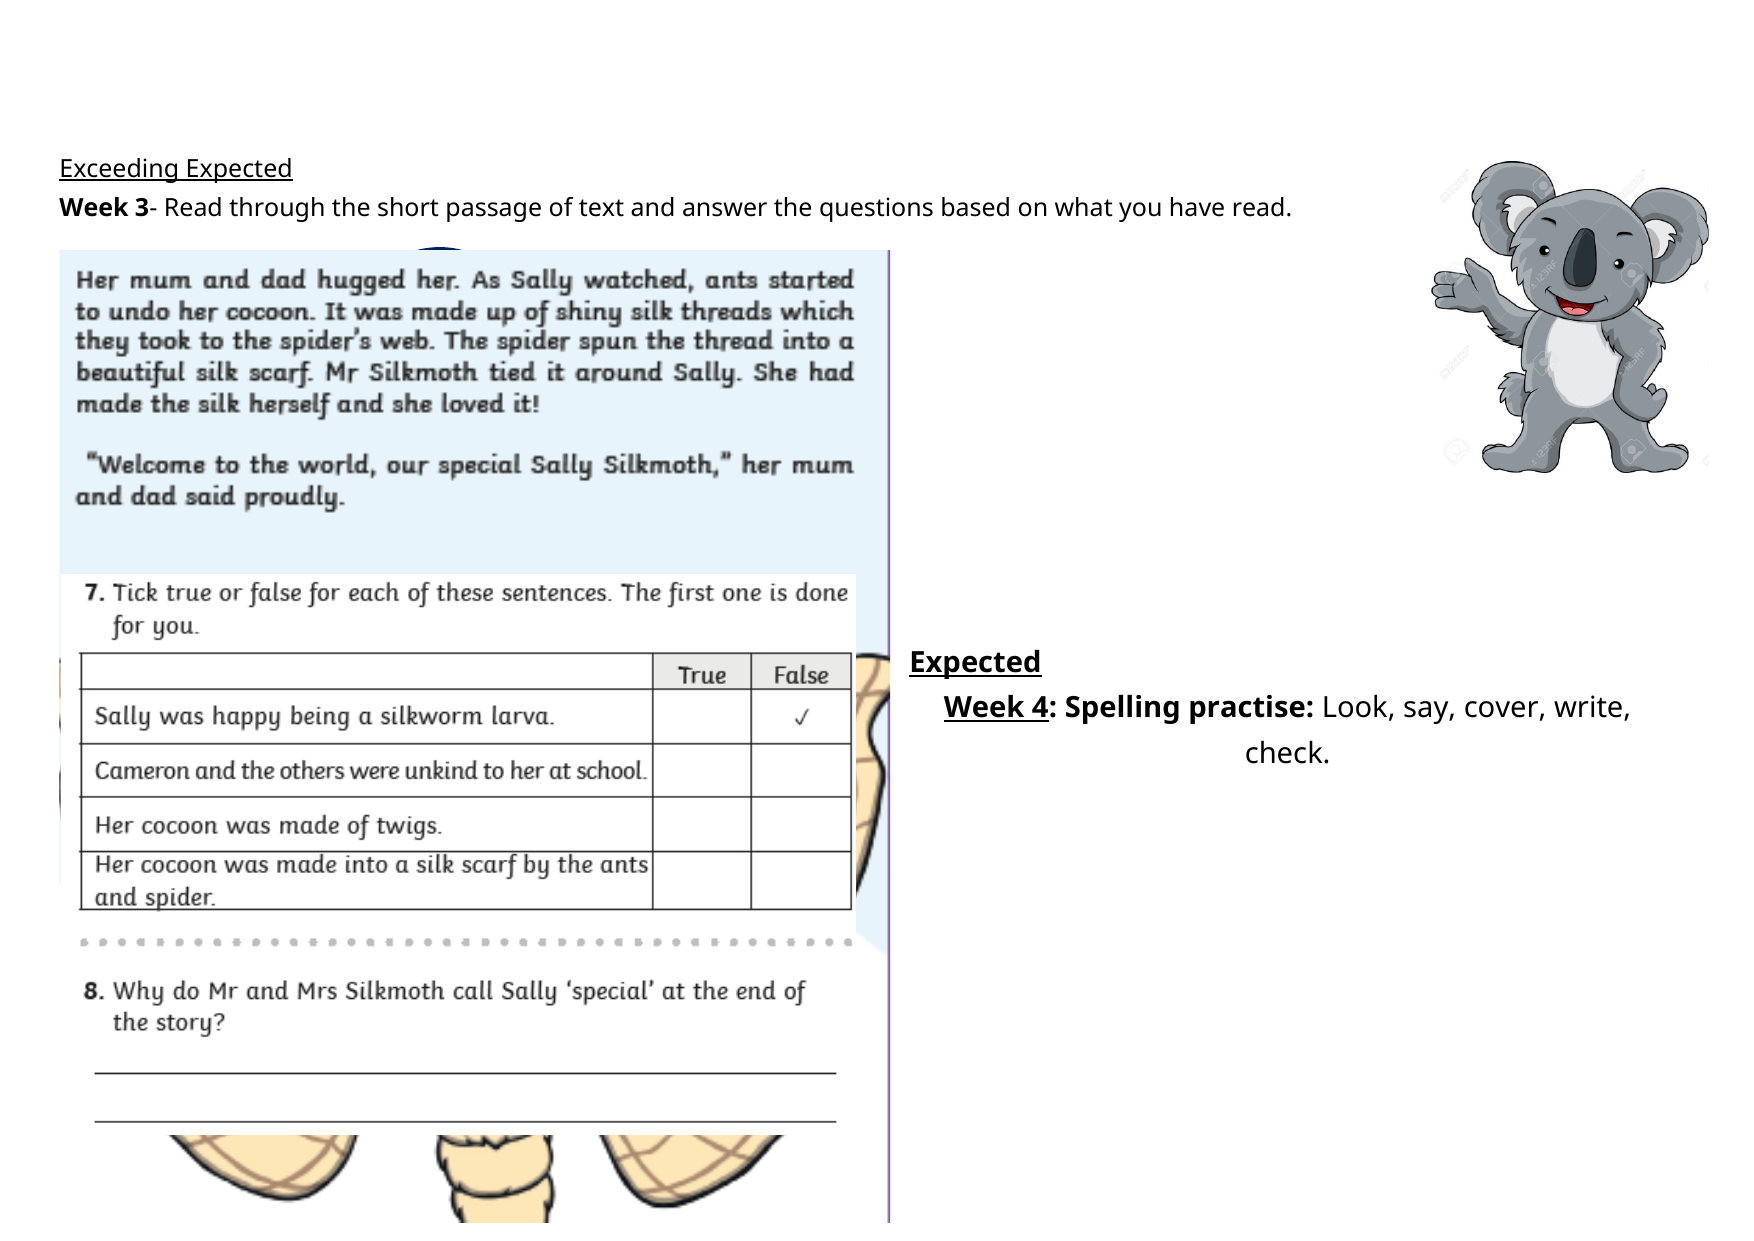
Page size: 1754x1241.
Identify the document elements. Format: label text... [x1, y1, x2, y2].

text Expected [891, 641, 1666, 681]
picture [59, 250, 891, 1223]
text Week 3- Read through the short passage of text and answer the questions based on what you have read. [59, 189, 1431, 223]
text Exceeding Expected [59, 150, 1666, 184]
picture [1431, 161, 1709, 473]
text Week 4: Spelling practise: Look, say, cover, write, check. [891, 687, 1666, 772]
